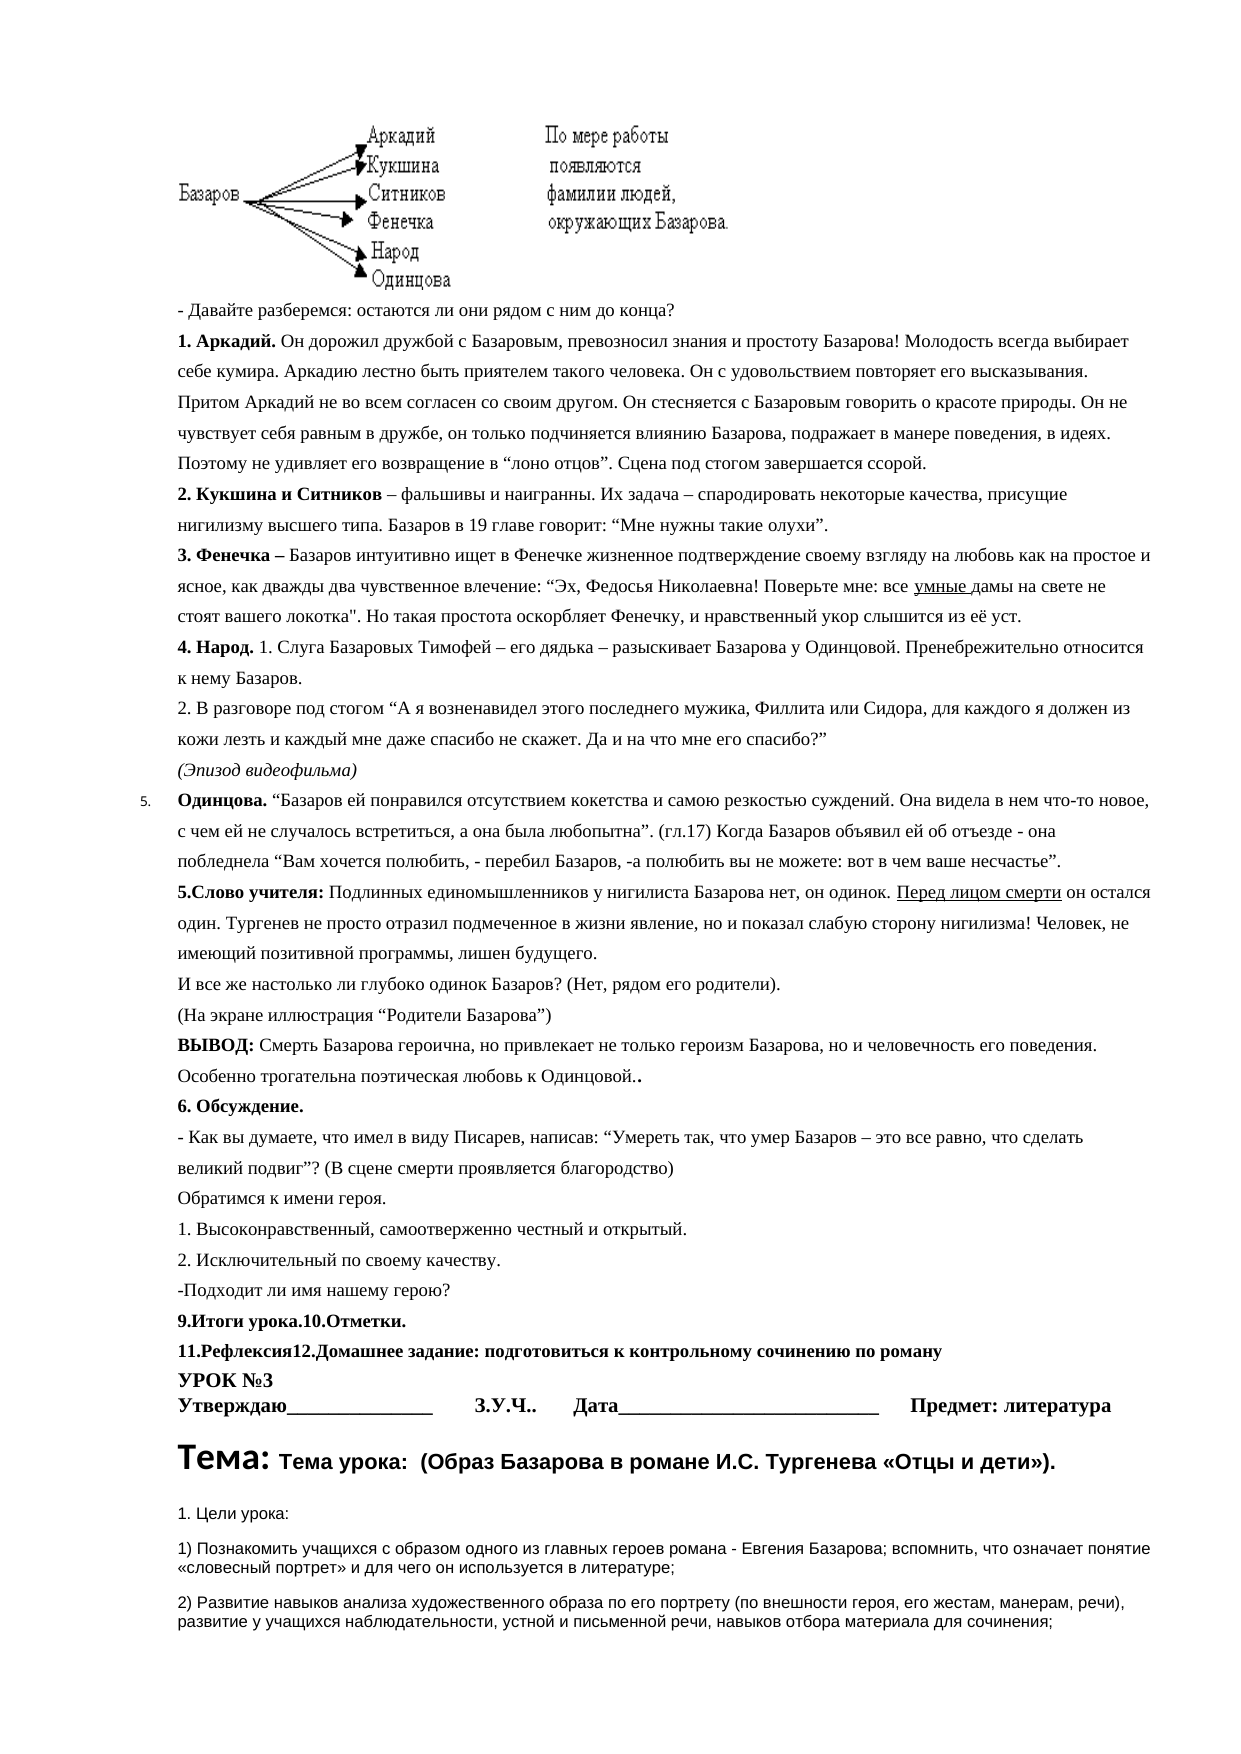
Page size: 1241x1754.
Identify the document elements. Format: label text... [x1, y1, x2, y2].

text 6. Обсуждение. [177, 1086, 1152, 1117]
text И все же настолько ли глубоко одинок Базаров? (Нет, рядом его родители). [177, 964, 1152, 994]
text (Эпизод видеофильма) [177, 749, 1152, 780]
text 2) Развитие навыков анализа художественного образа по его портрету (по внешности героя, его жестам, манерам, речи), развитие у учащихся наблюдательности, устной и письменной речи, навыков отбора материала для сочинения; [177, 1592, 1152, 1631]
text ВЫВОД: Смерть Базарова героична, но привлекает не только героизм Базарова, но и человечность его поведения. Особенно трогательна поэтическая любовь к Одинцовой.. [177, 1025, 1152, 1086]
text (На экране иллюстрация “Родители Базарова”) [177, 994, 1152, 1025]
text - Как вы думаете, что имел в виду Писарев, написав: “Умереть так, что умер Базаров – это все равно, что сделать великий подвиг”? (В сцене смерти проявляется благородство) [177, 1117, 1152, 1178]
text 4. Народ. 1. Слуга Базаровых Тимофей – его дядька – разыскивает Базарова у Одинцовой. Пренебрежительно относится к нему Базаров. [177, 627, 1152, 688]
text 1. Цели урока: [177, 1504, 1152, 1523]
text 2. В разговоре под стогом “А я возненавидел этого последнего мужика, Филлита или Сидора, для каждого я должен из кожи лезть и каждый мне даже спасибо не скажет. Да и на что мне его спасибо?” [177, 688, 1152, 749]
text 11.Рефлексия12.Домашнее задание: подготовиться к контрольному сочинению по роману [177, 1331, 1152, 1362]
text -Подходит ли имя нашему герою? [177, 1270, 1152, 1301]
text УРОК №3 [177, 1362, 1152, 1392]
list Одинцова. “Базаров ей понравился отсутствием кокетства и самою резкостью суждений. Она видела в нем что-то новое, с чем ей не случалось встретиться, а она была любопытна”. (гл.17) Когда Базаров объявил ей об отъезде - она побледнела “Вам хочется полюбить, - перебил Базаров, -а полюбить вы не можете: вот в чем ваше несчастье”. [140, 780, 1152, 872]
text Тема: Тема урока: (Образ Базарова в романе И.С. Тургенева «Отцы и дети»). [177, 1433, 1152, 1479]
text 1. Аркадий. Он дорожил дружбой с Базаровым, превозносил знания и простоту Базарова! Молодость всегда выбирает себе кумира. Аркадию лестно быть приятелем такого человека. Он с удовольствием повторяет его высказывания. Притом Аркадий не во всем согласен со своим другом. Он стесняется с Базаровым говорить о красоте природы. Он не чувствует себя равным в дружбе, он только подчиняется влиянию Базарова, подражает в манере поведения, в идеях. Поэтому не удивляет его возвращение в “лоно отцов”. Сцена под стогом завершается ссорой. [177, 321, 1152, 474]
text 2. Исключительный по своему качеству. [177, 1239, 1152, 1270]
text 5.Слово учителя: Подлинных единомышленников у нигилиста Базарова нет, он одинок. Перед лицом смерти он остался один. Тургенев не просто отразил подмеченное в жизни явление, но и показал слабую сторону нигилизма! Человек, не имеющий позитивной программы, лишен будущего. [177, 872, 1152, 964]
text Утверждаю______________ З.У.Ч.. Дата_________________________ Предмет: литература [177, 1392, 1152, 1417]
text 3. Фенечка – Базаров интуитивно ищет в Фенечке жизненное подтверждение своему взгляду на любовь как на простое и ясное, как дважды два чувственное влечение: “Эх, Федосья Николаевна! Поверьте мне: все умные дамы на свете не стоят вашего локотка". Но такая простота оскорбляет Фенечку, и нравственный укор слышится из её уст. [177, 535, 1152, 627]
text 1) Познакомить учащихся с образом одного из главных героев романа - Евгения Базарова; вспомнить, что означает понятие «словесный портрет» и для чего он используется в литературе; [177, 1538, 1152, 1577]
text 2. Кукшина и Ситников – фальшивы и наигранны. Их задача – спародировать некоторые качества, присущие нигилизму высшего типа. Базаров в 19 главе говорит: “Мне нужны такие олухи”. [177, 474, 1152, 535]
text 1. Высоконравственный, самоотверженно честный и открытый. [177, 1209, 1152, 1239]
text 9.Итоги урока.10.Отметки. [177, 1301, 1152, 1331]
text - Давайте разберемся: остаются ли они рядом с ним до конца? [177, 290, 1152, 321]
picture [177, 118, 731, 290]
text Обратимся к имени героя. [177, 1178, 1152, 1209]
